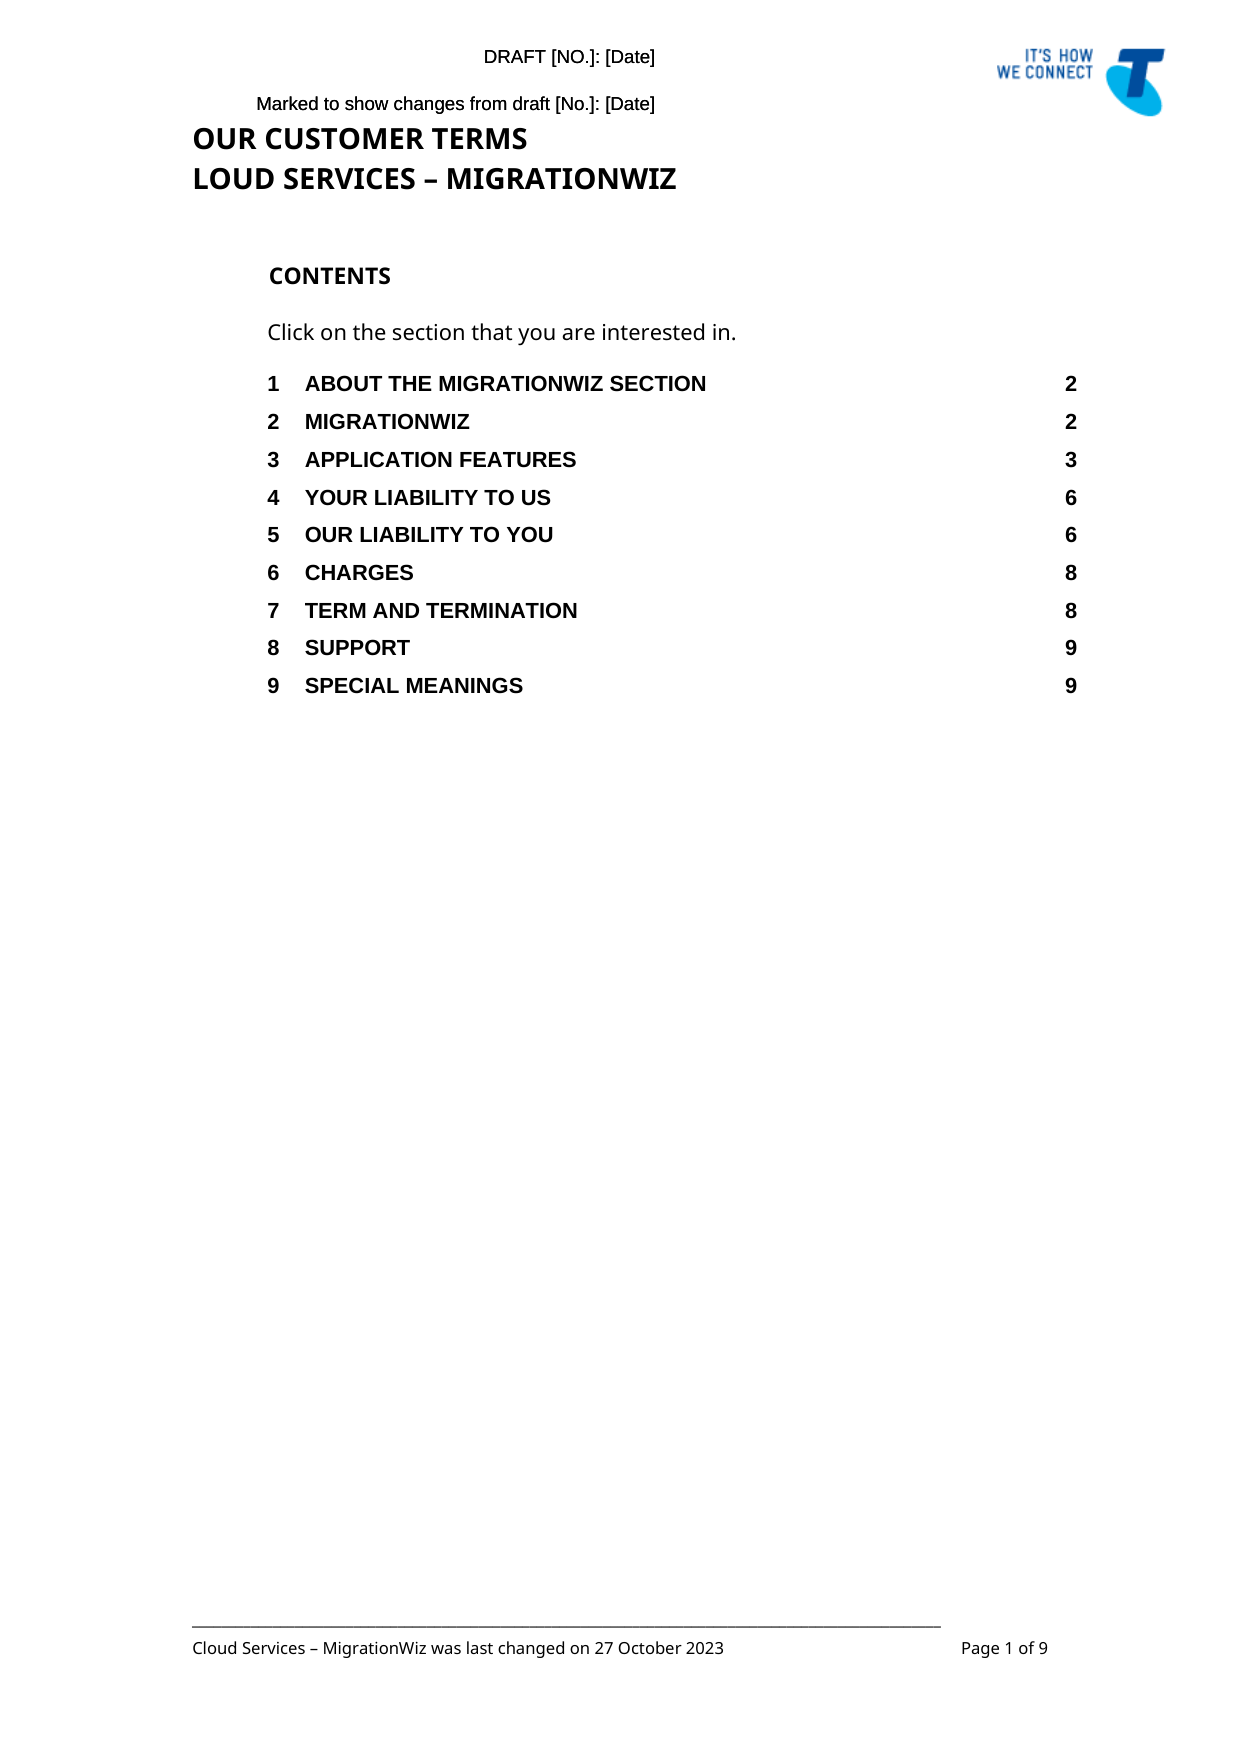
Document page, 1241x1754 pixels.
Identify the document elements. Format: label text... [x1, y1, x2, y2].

text 8 Support 9 [267, 635, 1078, 661]
text 9 Special Meanings 9 [267, 673, 1078, 698]
text 1 About the MigrationWiz section 2 [267, 371, 1078, 397]
text 5 Our Liability To You 6 [267, 522, 1078, 547]
text 3 Application Features 3 [267, 447, 1078, 472]
text 6 Charges 8 [267, 560, 1078, 585]
text 2 MigrationWiz 2 [267, 409, 1078, 434]
subtitle Contents [269, 260, 1078, 292]
text 7 Term and Termination 8 [267, 598, 1078, 623]
text LOUD SERVICES – MIGRATIONWIZ [192, 158, 1078, 198]
picture [995, 44, 1167, 119]
text 4 Your Liability To Us 6 [267, 484, 1078, 510]
subtitle Click on the section that you are interested in. [267, 317, 1078, 346]
text OUR CUSTOMER TERMS [192, 118, 1078, 158]
